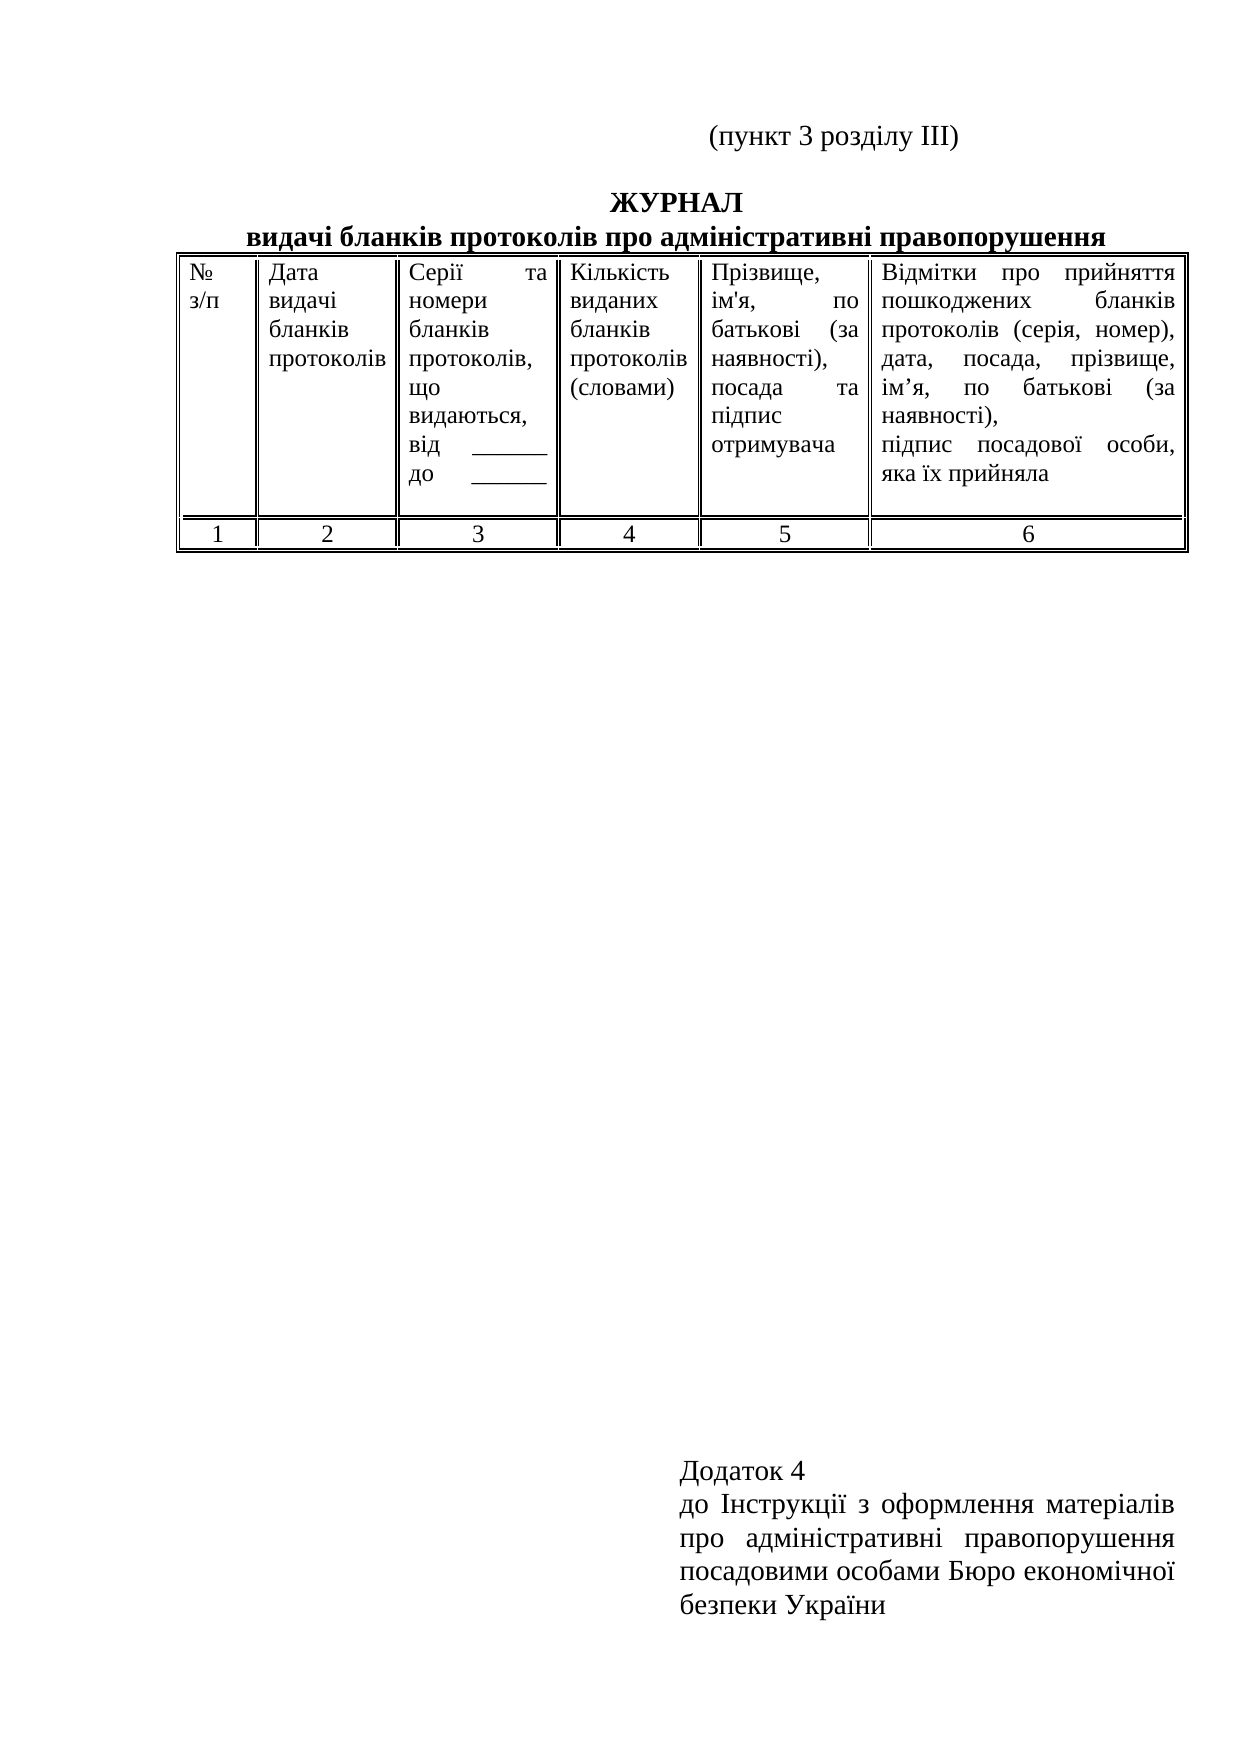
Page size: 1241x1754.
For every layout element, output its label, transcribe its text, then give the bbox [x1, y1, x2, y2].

table_cell 6 [870, 515, 1186, 548]
text ЖУРНАЛ видачі бланків протоколів про адміністративні правопорушення [177, 185, 1175, 252]
text Додаток 4 [679, 1453, 1175, 1486]
table_cell 5 [700, 515, 870, 548]
table_header Прізвище, ім'я, по батькові (за наявності), посада та підпис отримувача [700, 254, 870, 515]
table_header № з/п [180, 257, 257, 515]
table_header Кількість виданих бланків протоколів (словами) [559, 254, 700, 515]
text (пункт 3 розділу III) [709, 118, 1175, 152]
table_cell 2 [257, 519, 397, 548]
table_header Відмітки про прийняття пошкоджених бланків протоколів (серія, номер), дата, посада, прізвище, ім’я, по батькові (за наявності), підпис посадової особи, яка їх прийняла [870, 256, 1184, 515]
table_header Серії та номери бланків протоколів, що видаються, від ______ до ______ [398, 257, 558, 515]
table_cell 4 [559, 515, 700, 548]
table_cell 1 [178, 515, 257, 548]
table_cell 3 [398, 520, 558, 548]
table_header Дата видачі бланків протоколів [257, 256, 397, 515]
text до Інструкції з оформлення матеріалів про адміністративні правопорушення посадовими особами Бюро економічної безпеки України [679, 1486, 1175, 1620]
